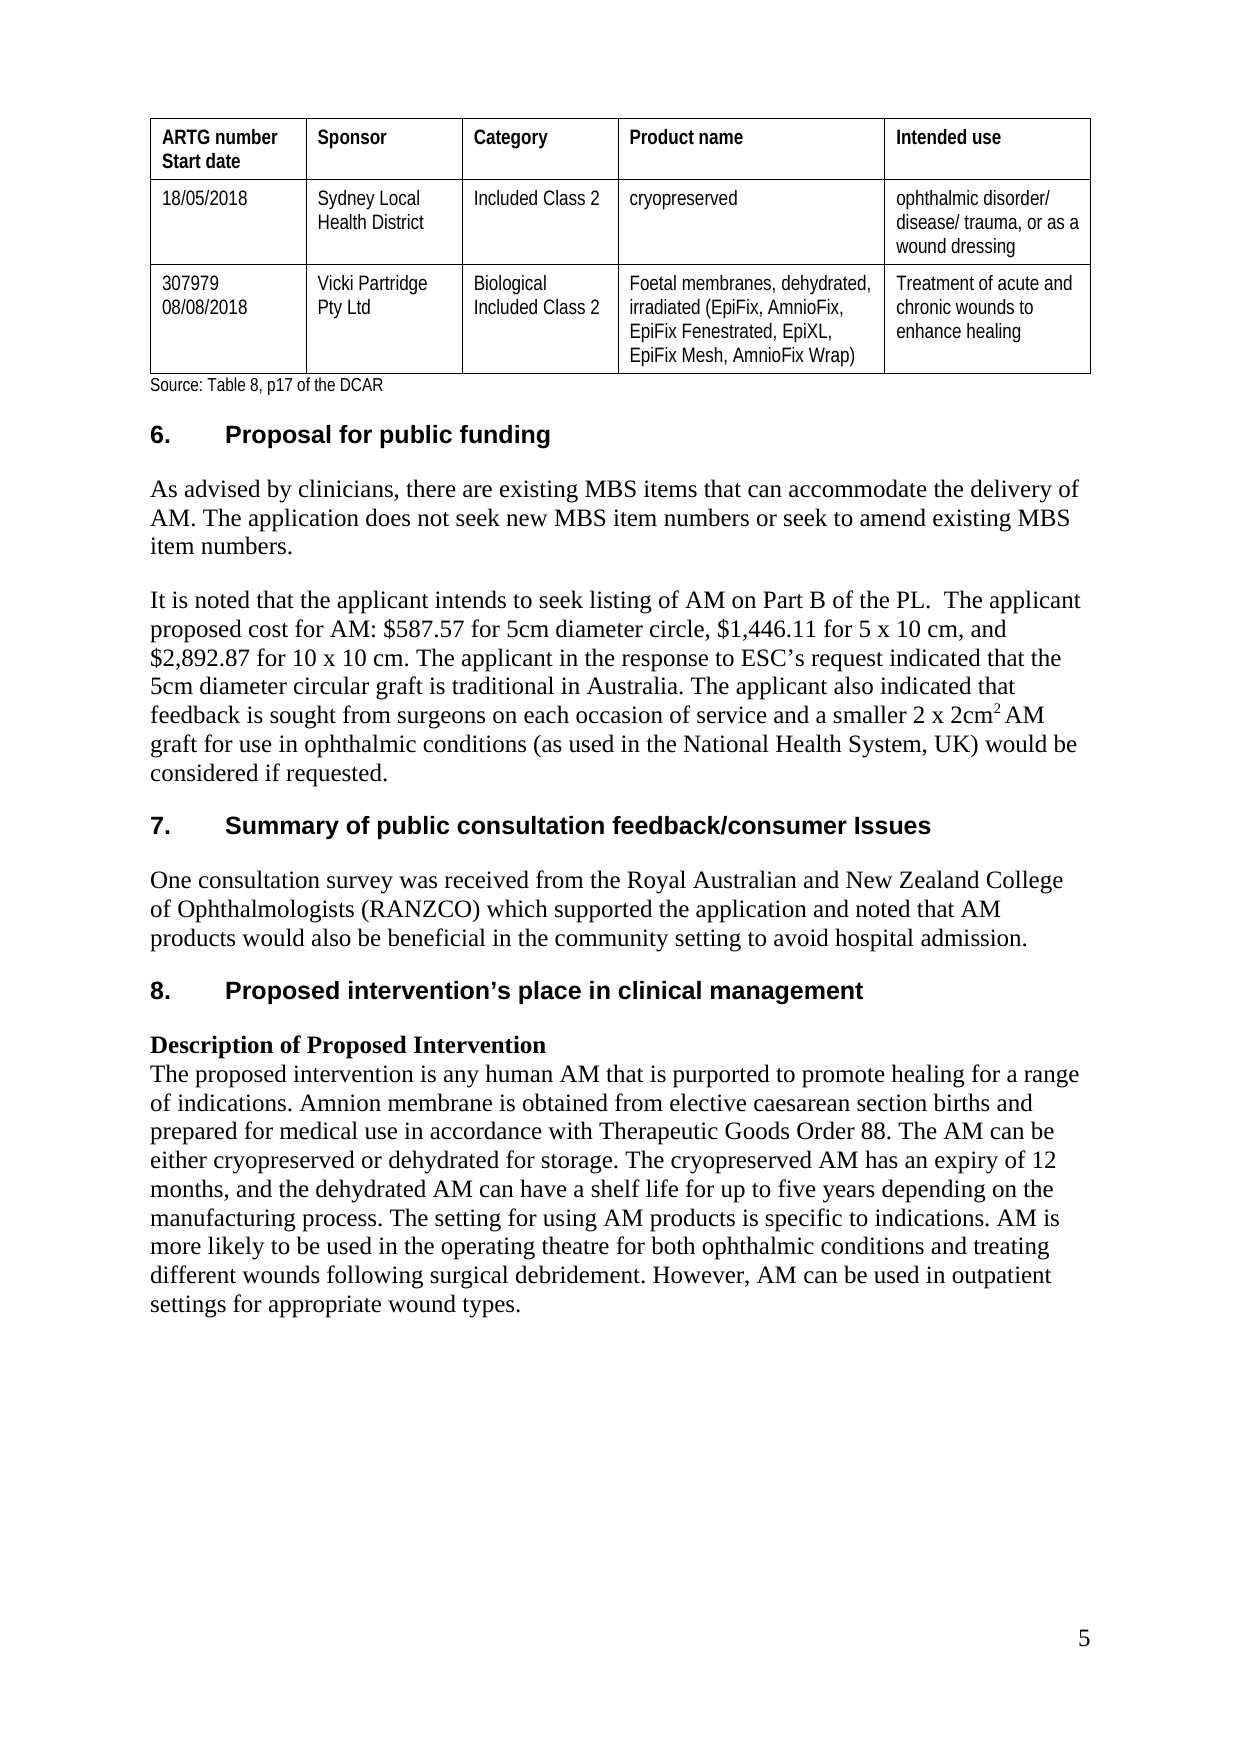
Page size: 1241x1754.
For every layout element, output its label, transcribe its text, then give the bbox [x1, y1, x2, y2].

table_cell 303207 18/05/2018 [151, 180, 306, 264]
text One consultation survey was received from the Royal Australian and New Zealand College of Ophthalmologists (RANZCO) which supported the application and noted that AM products would also be beneficial in the community setting to avoid hospital admission. [150, 865, 1090, 951]
subtitle Proposal for public funding [150, 420, 1090, 449]
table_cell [307, 180, 462, 264]
subtitle Summary of public consultation feedback/consumer Issues [150, 811, 1090, 840]
table_cell Amniotic membrane, cryopreserved [619, 180, 884, 264]
text As advised by clinicians, there are existing MBS items that can accommodate the delivery of AM. The application does not seek new MBS item numbers or seek to amend existing MBS item numbers. [150, 474, 1090, 560]
table_header Intended use [885, 119, 1090, 179]
text Source: Table 8, p17 of the DCAR [150, 374, 1090, 395]
table_header Category [463, 119, 618, 179]
table_cell 307979 08/08/2018 [151, 265, 306, 372]
table_cell Biological Included Class 2 [463, 265, 618, 372]
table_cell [885, 180, 1090, 264]
table_cell Treatment of acute and chronic wounds to enhance healing [885, 265, 1090, 372]
table_cell Foetal membranes, dehydrated, irradiated (EpiFix, AmnioFix, EpiFix Fenestrated, EpiXL, EpiFix Mesh, AmnioFix Wrap) [619, 265, 884, 372]
subtitle Proposed intervention’s place in clinical management [150, 976, 1090, 1005]
table_header ARTG number Start date [151, 119, 306, 179]
table_cell Biological Included Class 2 [463, 180, 618, 264]
subtitle Description of Proposed Intervention [150, 1030, 1090, 1059]
text It is noted that the applicant intends to seek listing of AM on Part B of the PL. The applicant proposed cost for AM: $587.57 for 5cm diameter circle, $1,446.11 for 5 x 10 cm, and $2,892.87 for 10 x 10 cm. The applicant in the response to ESC’s request indicated that the 5cm diameter circular graft is traditional in Australia. The applicant also indicated that feedback is sought from surgeons on each occasion of service and a smaller 2 x 2cm2 AM graft for use in ophthalmic conditions (as used in the National Health System, UK) would be considered if requested. [150, 585, 1090, 786]
table_header Sponsor [307, 119, 462, 179]
table_cell Vicki Partridge Pty Ltd [307, 265, 462, 372]
text The proposed intervention is any human AM that is purported to promote healing for a range of indications. Amnion membrane is obtained from elective caesarean section births and prepared for medical use in accordance with Therapeutic Goods Order 88. The AM can be either cryopreserved or dehydrated for storage. The cryopreserved AM has an expiry of 12 months, and the dehydrated AM can have a shelf life for up to five years depending on the manufacturing process. The setting for using AM products is specific to indications. AM is more likely to be used in the operating theatre for both ophthalmic conditions and treating different wounds following surgical debridement. However, AM can be used in outpatient settings for appropriate wound types. [150, 1059, 1090, 1318]
table_header Product name [619, 119, 884, 179]
